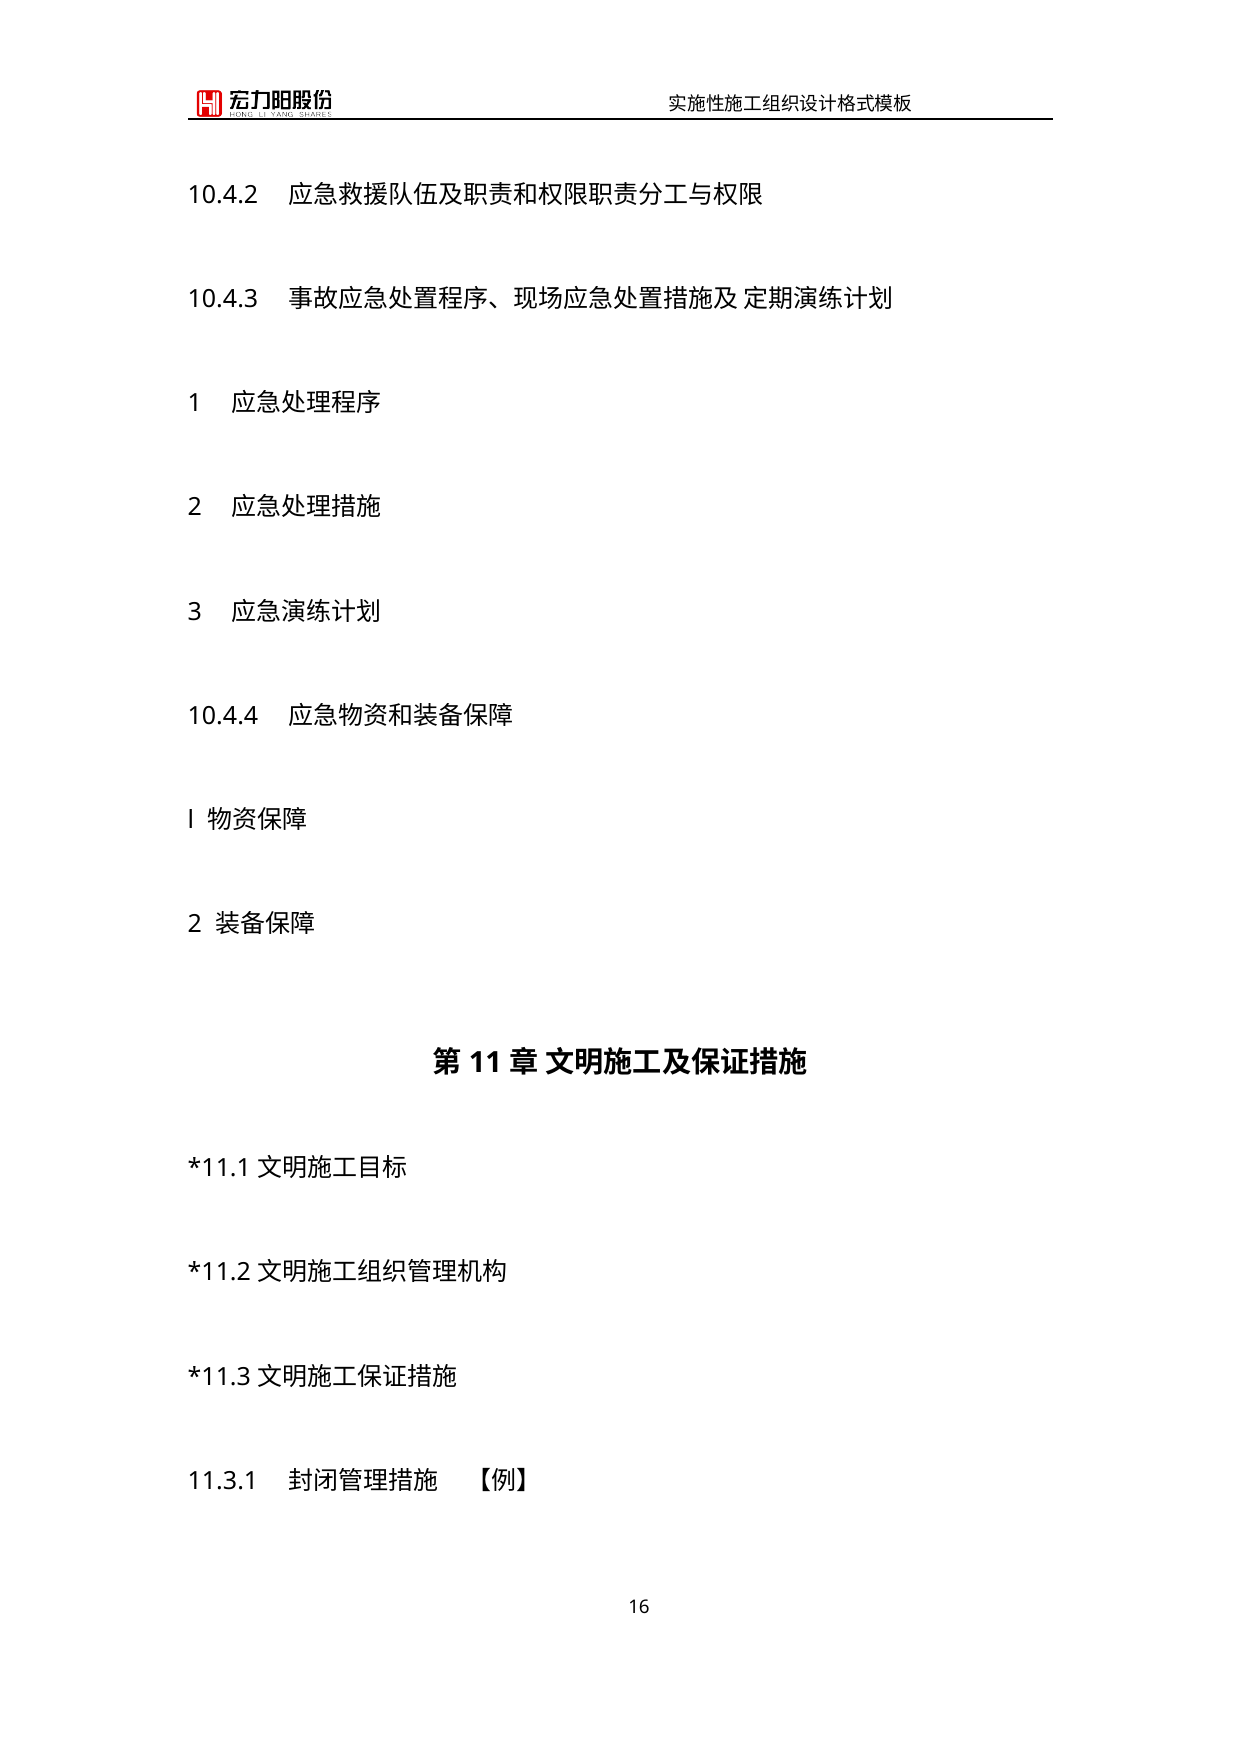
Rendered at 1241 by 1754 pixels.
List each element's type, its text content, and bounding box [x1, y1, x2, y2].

text 2 装备保障 [187, 888, 1053, 956]
text 第 11 章 文明施工及保证措施 [187, 1026, 1053, 1094]
text *11.3 文明施工保证措施 [187, 1340, 1053, 1408]
text l 物资保障 [187, 783, 1053, 851]
text 10.4.4 应急物资和装备保障 [187, 679, 1053, 747]
text *11.2 文明施工组织管理机构 [187, 1236, 1053, 1304]
picture [196, 90, 332, 117]
text 11.3.1 封闭管理措施 【例】 [187, 1444, 1053, 1512]
text 10.4.2 应急救援队伍及职责和权限职责分工与权限 [187, 158, 1053, 226]
text 3 应急演练计划 [187, 575, 1053, 643]
text 2 应急处理措施 [187, 471, 1053, 539]
text 10.4.3 事故应急处置程序、现场应急处置措施及 定期演练计划 [187, 263, 1053, 331]
text *11.1 文明施工目标 [187, 1132, 1053, 1200]
text 1 应急处理程序 [187, 367, 1053, 435]
